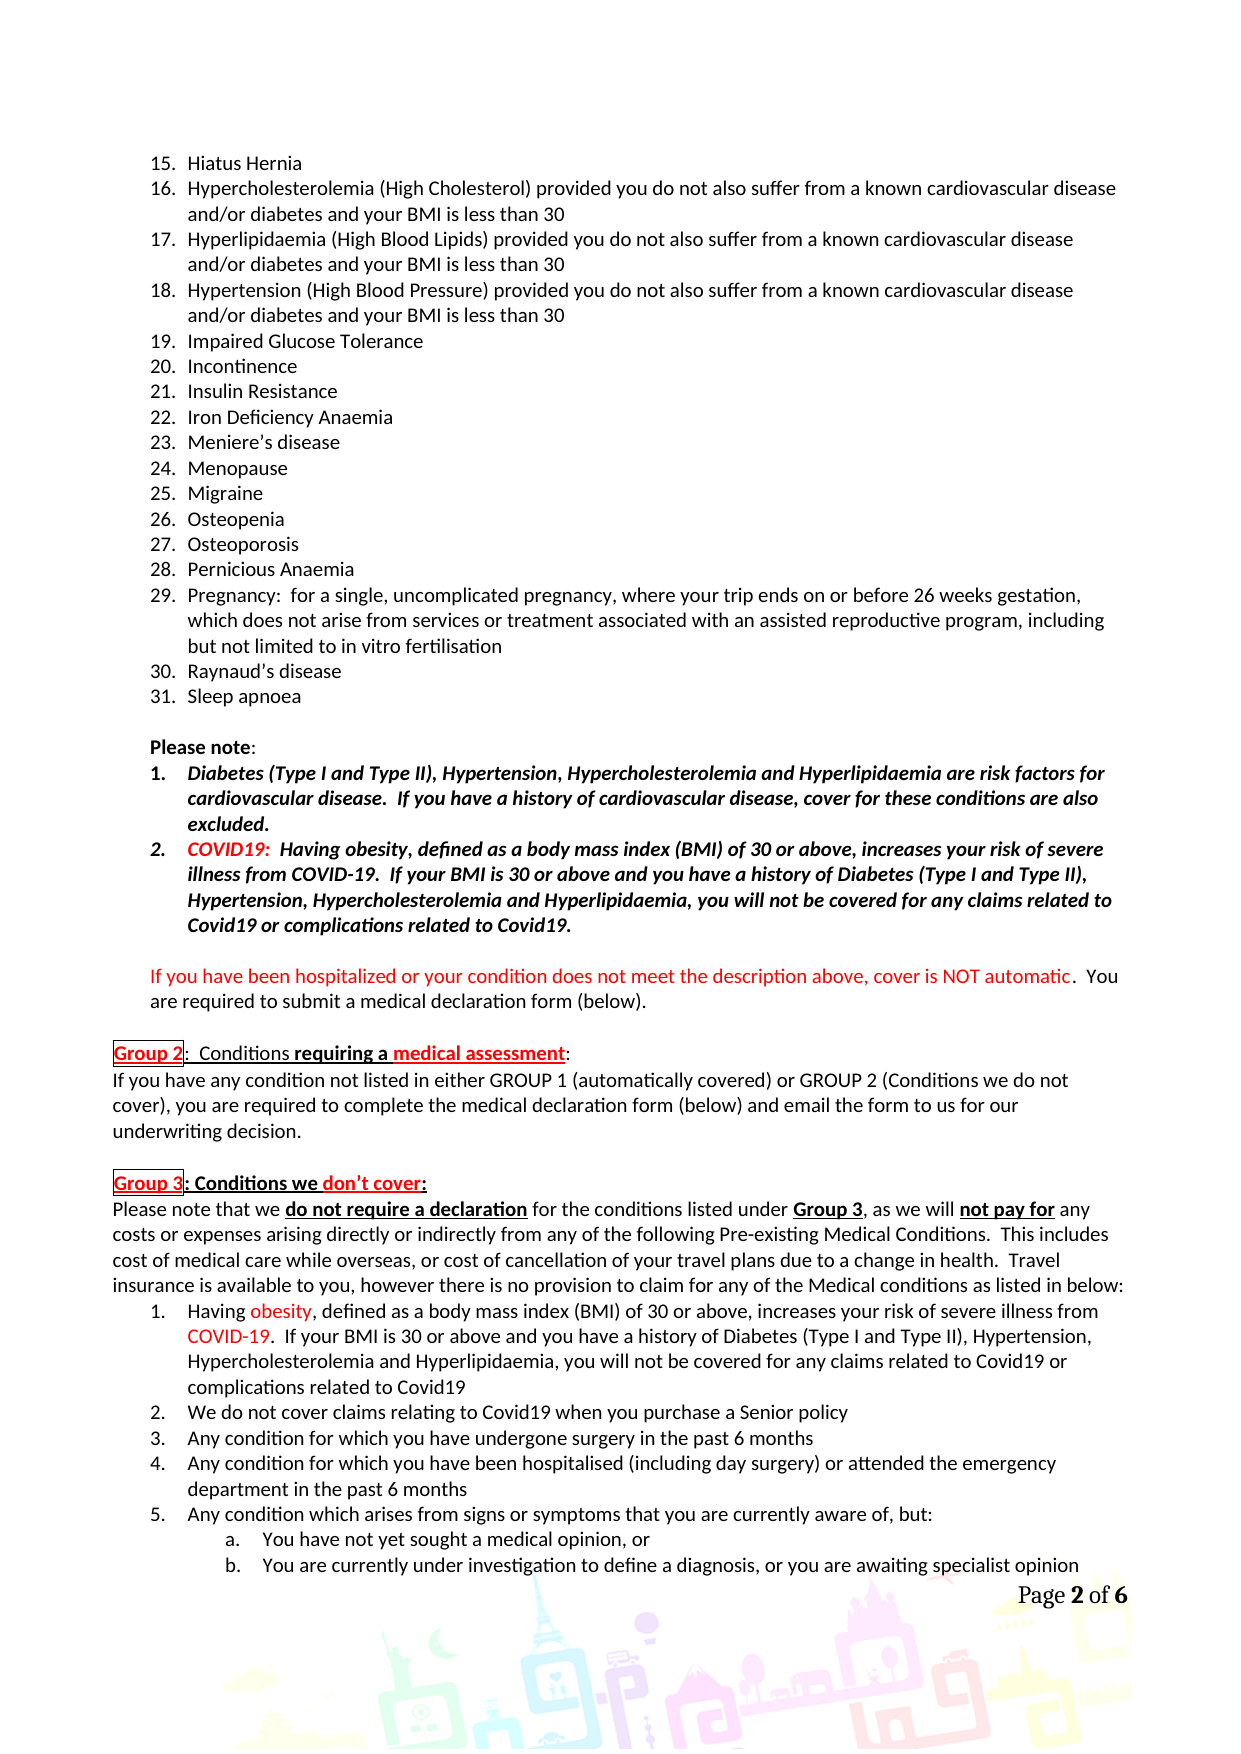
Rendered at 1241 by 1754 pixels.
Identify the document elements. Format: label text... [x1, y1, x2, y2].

list Incontinence [150, 353, 1128, 379]
list Raynaud’s disease [150, 658, 1128, 684]
list Any condition for which you have been hospitalised (including day surgery) or attended the emergency department in the past 6 months [150, 1450, 1128, 1501]
text If you have any condition not listed in either GROUP 1 (automatically covered) or GROUP 2 (Conditions we do not cover), you are required to complete the medical declaration form (below) and email the form to us for our underwriting decision. [112, 1067, 1128, 1143]
list Having obesity, defined as a body mass index (BMI) of 30 or above, increases your risk of severe illness from COVID-19. If your BMI is 30 or above and you have a history of Diabetes (Type I and Type II), Hypertension, Hypercholesterolemia and Hyperlipidaemia, you will not be covered for any claims related to Covid19 or complications related to Covid19 [150, 1298, 1128, 1399]
list Migraine [150, 480, 1128, 506]
list Hyperlipidaemia (High Blood Lipids) provided you do not also suffer from a known cardiovascular disease and/or diabetes and your BMI is less than 30 [150, 226, 1128, 277]
list Pernicious Anaemia [150, 557, 1128, 582]
text Please note: [150, 734, 1128, 760]
list We do not cover claims relating to Covid19 when you purchase a Senior policy [150, 1399, 1128, 1425]
text Group 3: Conditions we don’t cover: [184, 1169, 1128, 1196]
list Diabetes (Type I and Type II), Hypertension, Hypercholesterolemia and Hyperlipidaemia are risk factors for cardiovascular disease. If you have a history of cardiovascular disease, cover for these conditions are also excluded. [150, 760, 1128, 836]
list Iron Deficiency Anaemia [150, 404, 1128, 429]
list Any condition which arises from signs or symptoms that you are currently aware of, but: [150, 1501, 1128, 1527]
list Insulin Resistance [150, 379, 1128, 404]
list You have not yet sought a medical opinion, or [225, 1527, 1128, 1552]
list Sleep apnoea [150, 684, 1128, 709]
list Meniere’s disease [150, 429, 1128, 455]
list Hypertension (High Blood Pressure) provided you do not also suffer from a known cardiovascular disease and/or diabetes and your BMI is less than 30 [150, 277, 1128, 328]
list Pregnancy: for a single, uncomplicated pregnancy, where your trip ends on or before 26 weeks gestation, which does not arise from services or treatment associated with an assisted reproductive program, including but not limited to in vitro fertilisation [150, 582, 1128, 658]
list Menopause [150, 455, 1128, 480]
text If you have been hospitalized or your condition does not meet the description above, cover is NOT automatic. You are required to submit a medical declaration form (below). [150, 963, 1128, 1014]
text Group 2: Conditions requiring a medical assessment: [184, 1039, 1128, 1067]
list Osteopenia [150, 506, 1128, 531]
list Any condition for which you have undergone surgery in the past 6 months [150, 1425, 1128, 1450]
text Please note that we do not require a declaration for the conditions listed under Group 3, as we will not pay for any costs or expenses arising directly or indirectly from any of the following Pre-existing Medical Conditions. This includes cost of medical care while overseas, or cost of cancellation of your travel plans due to a change in health. Travel insurance is available to you, however there is no provision to claim for any of the Medical conditions as listed in below: [112, 1196, 1128, 1298]
list Osteoporosis [150, 531, 1128, 557]
list COVID19: Having obesity, defined as a body mass index (BMI) of 30 or above, increases your risk of severe illness from COVID-19. If your BMI is 30 or above and you have a history of Diabetes (Type I and Type II), Hypertension, Hypercholesterolemia and Hyperlipidaemia, you will not be covered for any claims related to Covid19 or complications related to Covid19. [150, 836, 1128, 938]
list Impaired Glucose Tolerance [150, 328, 1128, 353]
list You are currently under investigation to define a diagnosis, or you are awaiting specialist opinion [225, 1552, 1128, 1577]
list Hypercholesterolemia (High Cholesterol) provided you do not also suffer from a known cardiovascular disease and/or diabetes and your BMI is less than 30 [150, 175, 1128, 226]
list Hiatus Hernia [150, 150, 1128, 175]
